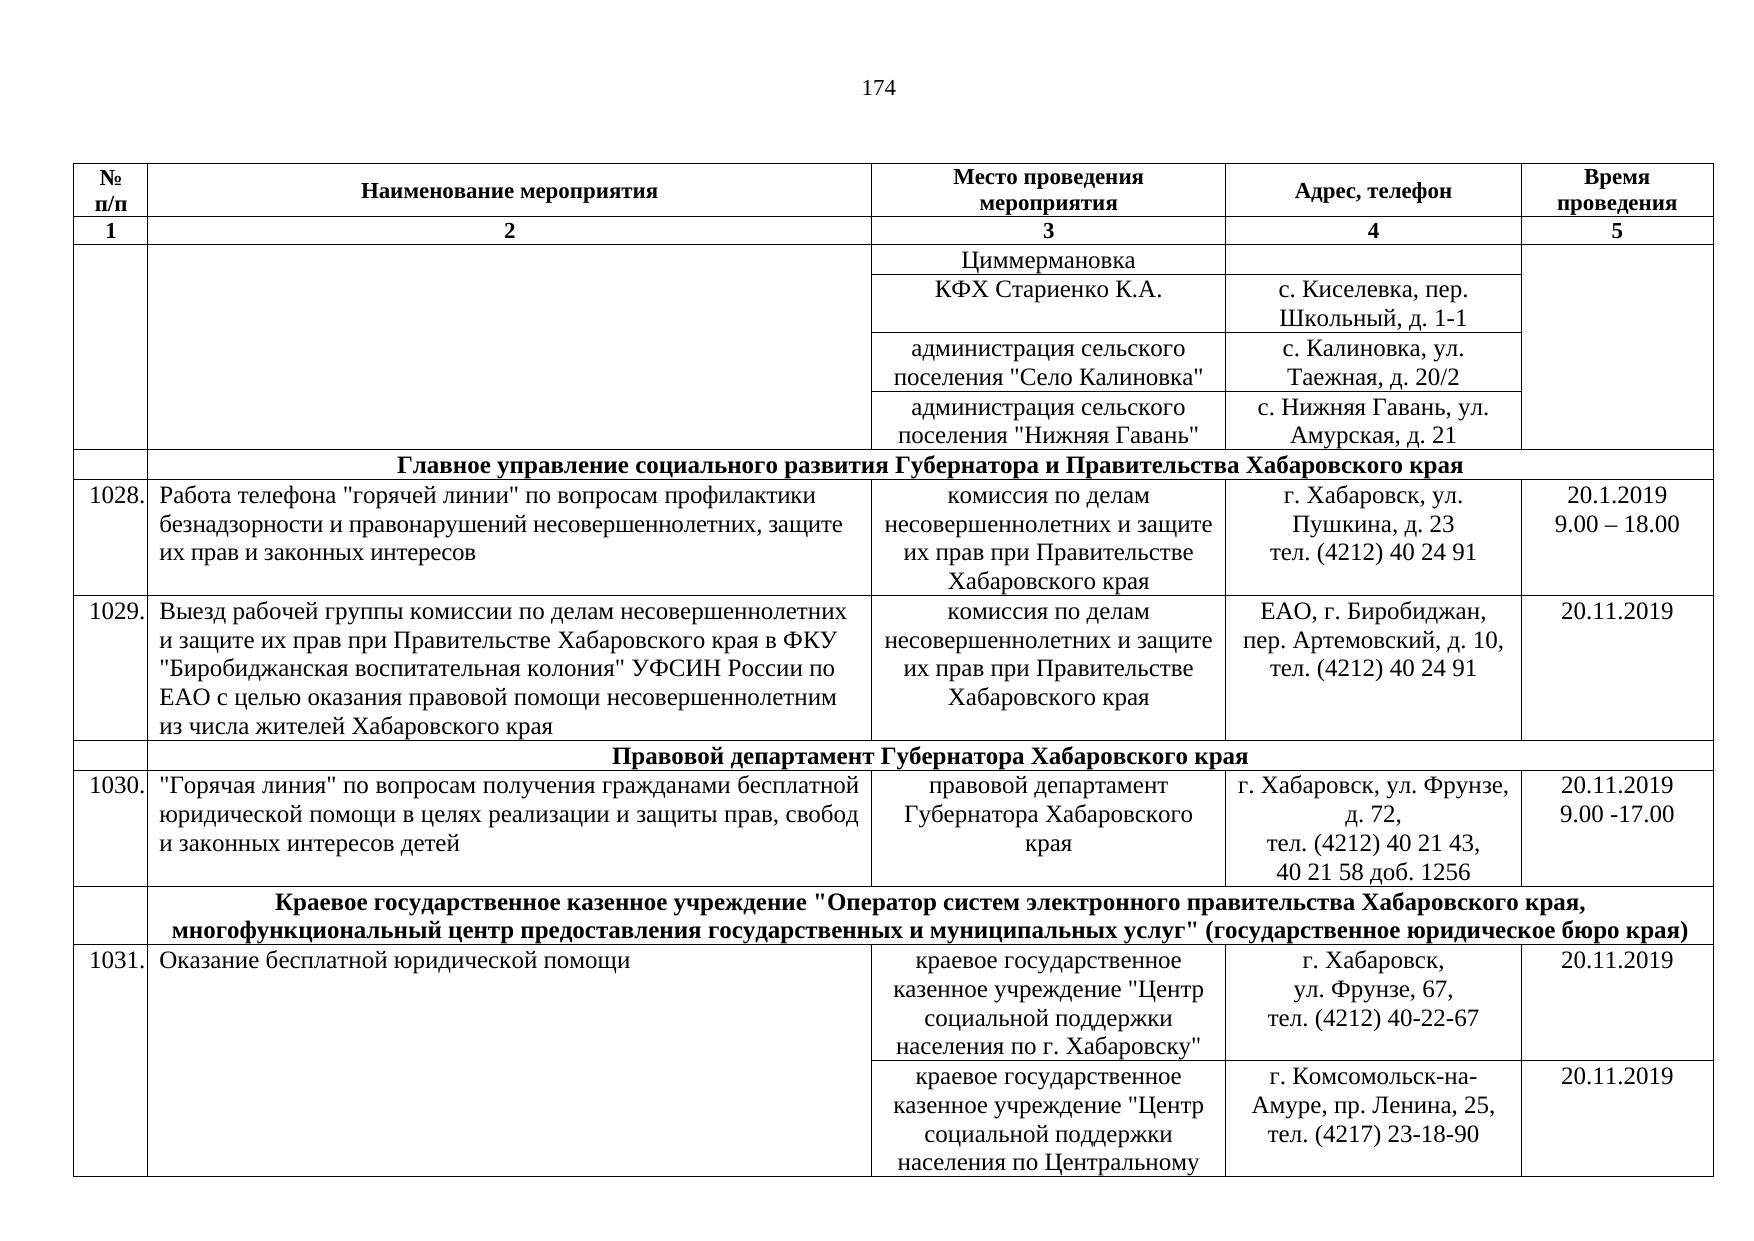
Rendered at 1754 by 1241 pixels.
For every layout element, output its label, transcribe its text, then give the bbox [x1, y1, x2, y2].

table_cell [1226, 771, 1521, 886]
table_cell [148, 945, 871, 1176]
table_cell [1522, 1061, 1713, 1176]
table_cell 3 [872, 217, 1225, 244]
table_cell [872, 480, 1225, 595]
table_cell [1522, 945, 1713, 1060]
table_cell 5 [1522, 217, 1713, 244]
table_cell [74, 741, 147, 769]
table_header Наименование мероприятия [148, 164, 871, 216]
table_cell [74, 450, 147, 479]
table_cell 2 [148, 217, 871, 244]
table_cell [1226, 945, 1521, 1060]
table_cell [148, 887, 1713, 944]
table_cell 1 [74, 217, 147, 244]
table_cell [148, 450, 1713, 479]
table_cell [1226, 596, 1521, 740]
table_header № п/п [74, 164, 147, 216]
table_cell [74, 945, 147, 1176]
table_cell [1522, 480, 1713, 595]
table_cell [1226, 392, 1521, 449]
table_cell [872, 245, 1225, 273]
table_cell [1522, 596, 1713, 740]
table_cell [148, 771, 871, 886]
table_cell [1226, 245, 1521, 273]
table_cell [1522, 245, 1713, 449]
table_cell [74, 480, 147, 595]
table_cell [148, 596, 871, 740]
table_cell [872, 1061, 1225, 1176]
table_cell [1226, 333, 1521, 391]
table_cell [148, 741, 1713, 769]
table_cell 4 [1226, 217, 1521, 244]
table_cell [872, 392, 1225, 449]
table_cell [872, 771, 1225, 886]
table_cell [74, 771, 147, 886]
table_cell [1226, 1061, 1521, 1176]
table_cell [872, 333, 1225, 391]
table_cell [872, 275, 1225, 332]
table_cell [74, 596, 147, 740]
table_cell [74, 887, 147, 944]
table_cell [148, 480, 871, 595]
table_header Время проведения [1522, 164, 1713, 216]
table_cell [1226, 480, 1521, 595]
table_header Место проведения мероприятия [872, 164, 1225, 216]
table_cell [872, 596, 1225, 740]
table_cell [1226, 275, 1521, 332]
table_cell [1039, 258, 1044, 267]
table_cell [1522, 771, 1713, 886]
table_header Адрес, телефон [1226, 164, 1521, 216]
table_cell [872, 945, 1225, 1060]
